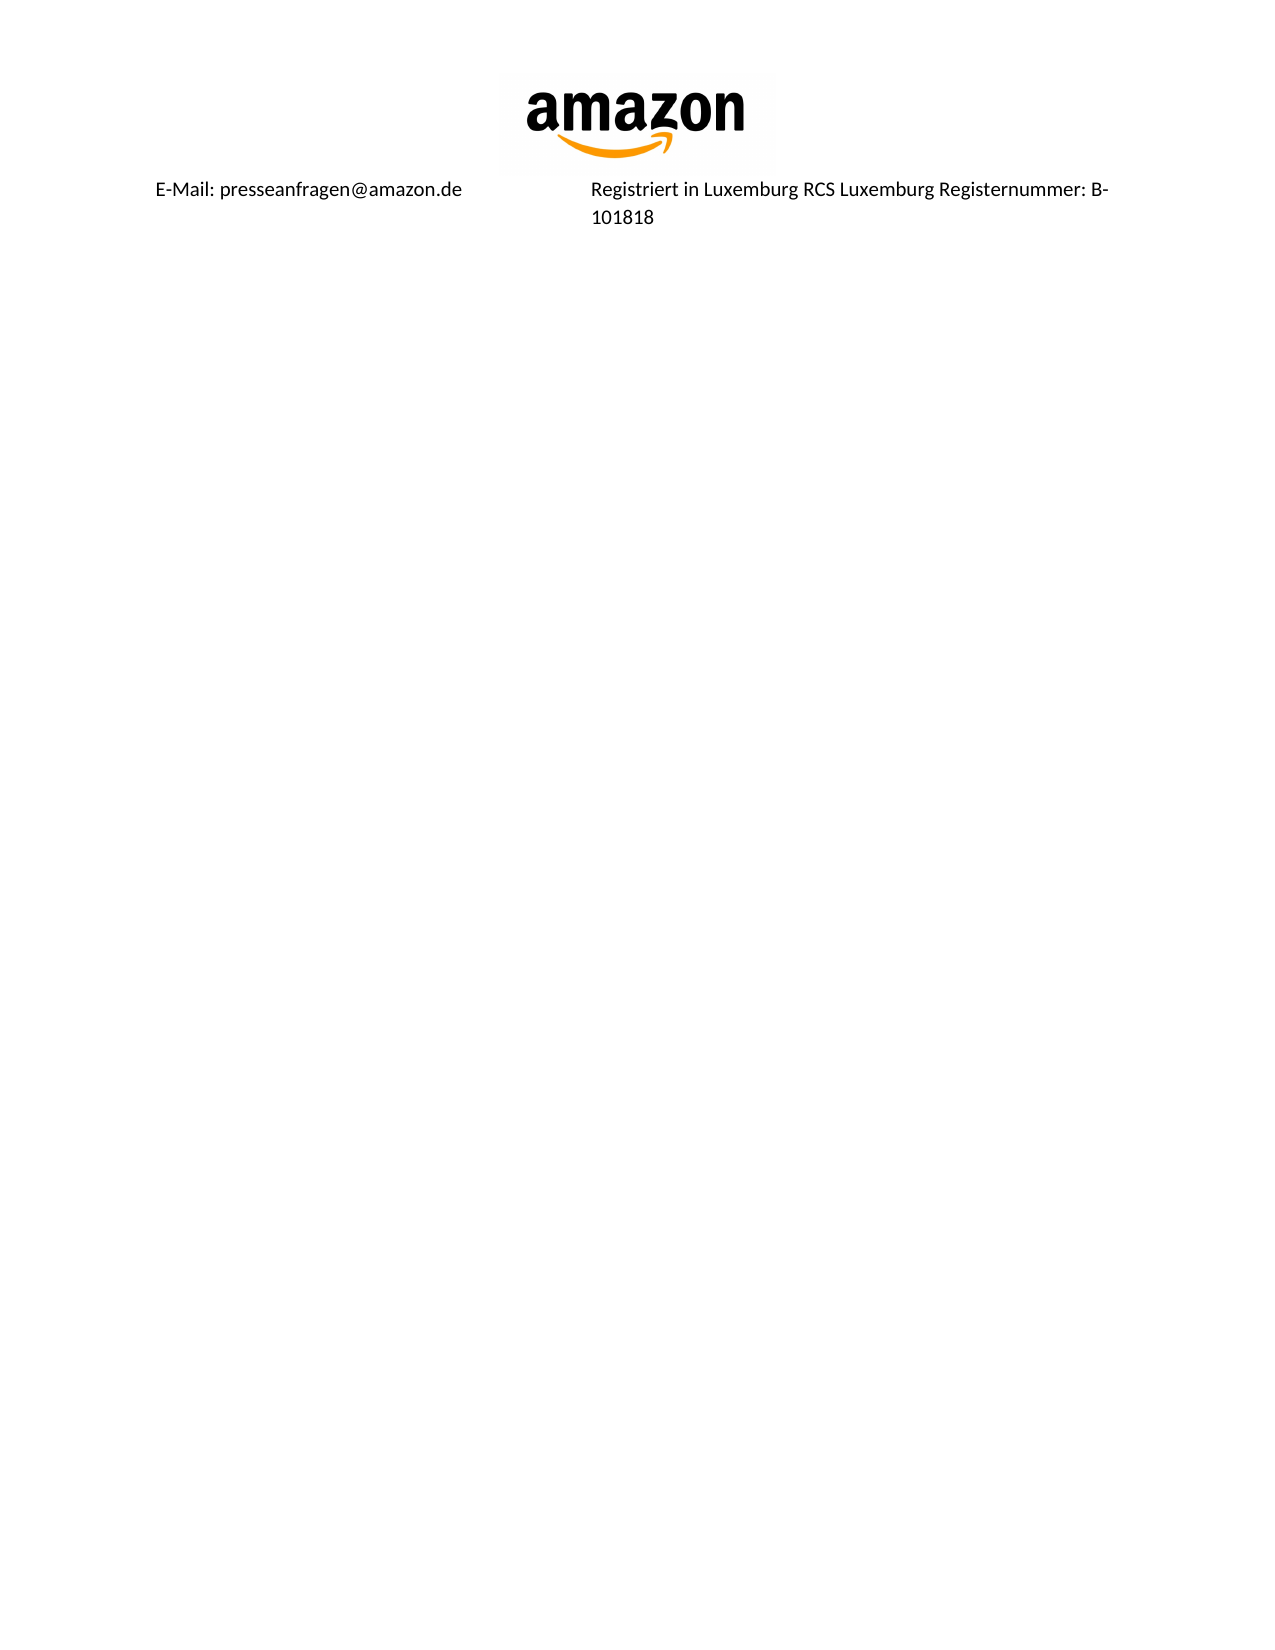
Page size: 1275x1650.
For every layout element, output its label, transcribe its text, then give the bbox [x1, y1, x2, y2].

picture [498, 73, 777, 176]
